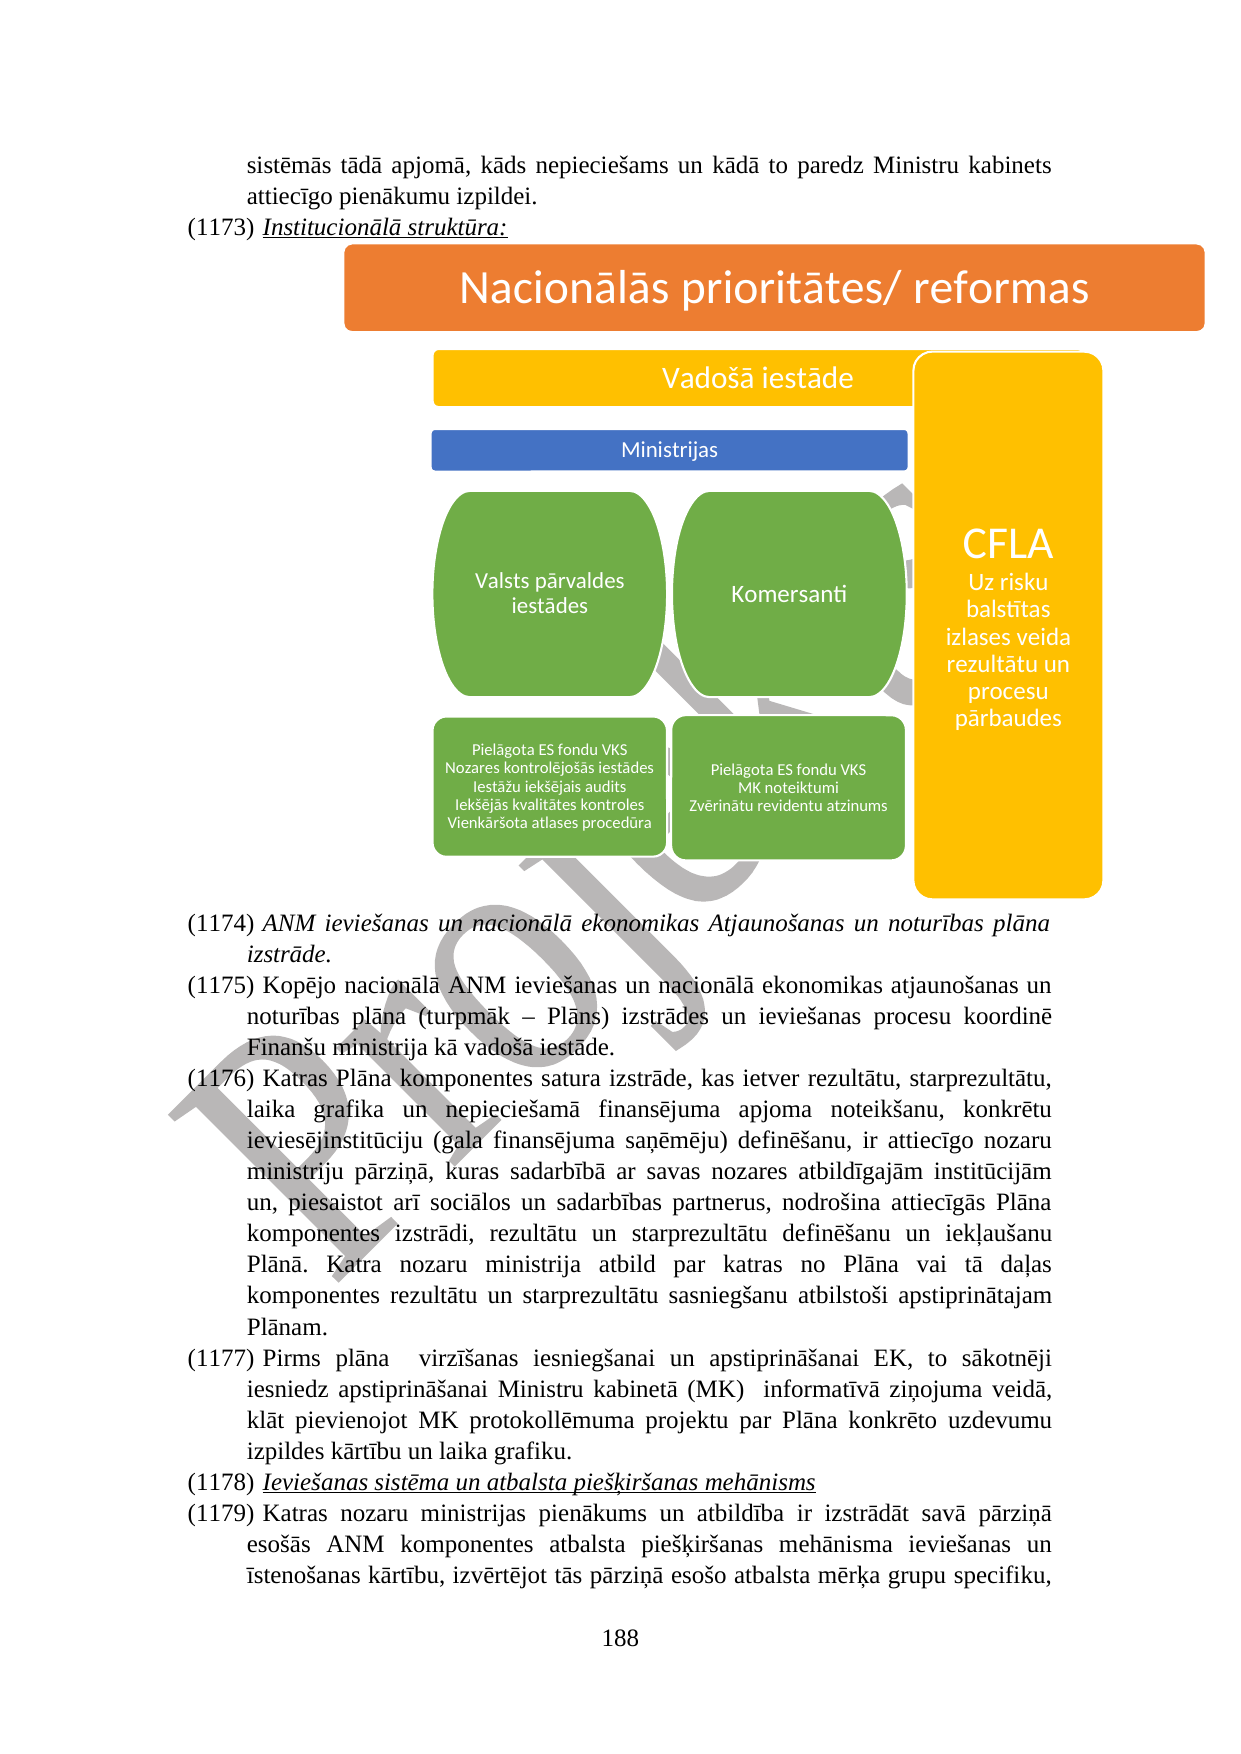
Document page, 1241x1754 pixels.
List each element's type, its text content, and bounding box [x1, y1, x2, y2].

list Katras Plāna komponentes satura izstrāde, kas ietver rezultātu, starprezultātu, laika grafika un nepieciešamā finansējuma apjoma noteikšanu, konkrētu ieviesējinstitūciju (gala finansējuma saņēmēju) definēšanu, ir attiecīgo nozaru ministriju pārziņā, kuras sadarbībā ar savas nozares atbildīgajām institūcijām un, piesaistot arī sociālos un sadarbības partnerus, nodrošina attiecīgās Plāna komponentes izstrādi, rezultātu un starprezultātu definēšanu un iekļaušanu Plānā. Katra nozaru ministrija atbild par katras no Plāna vai tā daļas komponentes rezultātu un starprezultātu sasniegšanu atbilstoši apstiprinātajam Plānam. [187, 1063, 1053, 1340]
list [187, 1498, 1053, 1589]
list Ieviešanas sistēma un atbalsta piešķiršanas mehānisms [187, 1467, 1053, 1496]
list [187, 150, 1053, 210]
list ANM ieviešanas un nacionālā ekonomikas Atjaunošanas un noturības plāna izstrāde. [187, 908, 1053, 968]
list Pirms plāna virzīšanas iesniegšanai un apstiprināšanai EK, to sākotnēji iesniedz apstiprināšanai Ministru kabinetā (MK) informatīvā ziņojuma veidā, klāt pievienojot MK protokollēmuma projektu par Plāna konkrēto uzdevumu izpildes kārtību un laika grafiku. [187, 1343, 1053, 1464]
list Institucionālā struktūra: [187, 212, 1053, 241]
list Kopējo nacionālā ANM ieviešanas un nacionālā ekonomikas atjaunošanas un noturības plāna (turpmāk – Plāns) izstrādes un ieviešanas procesu koordinē Finanšu ministrija kā vadošā iestāde. [187, 970, 1053, 1061]
